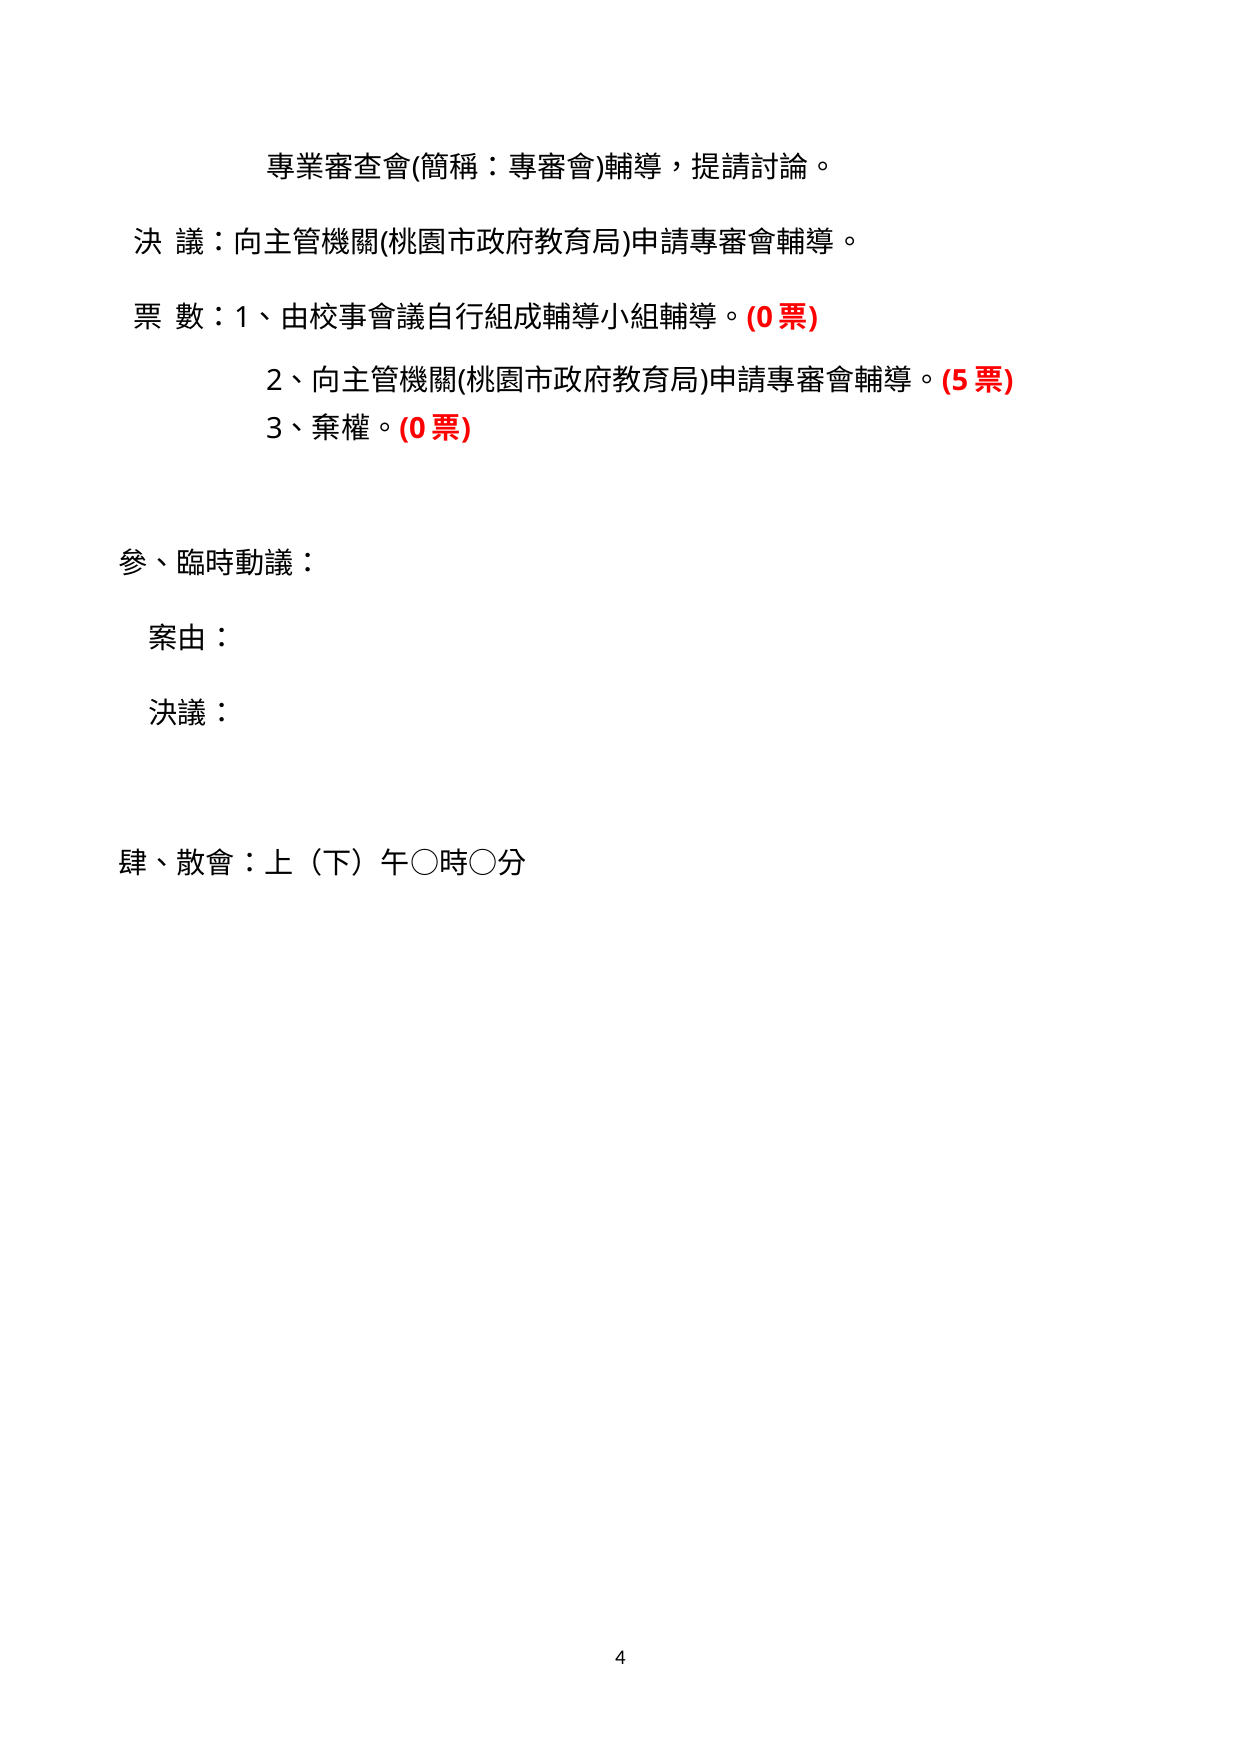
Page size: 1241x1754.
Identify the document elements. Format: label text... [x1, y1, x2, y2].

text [118, 127, 1122, 202]
text 決議： [118, 673, 1122, 748]
text 案由： [118, 598, 1122, 673]
text 3、棄權。(0票) [266, 400, 1122, 448]
text 2、向主管機關(桃園市政府教育局)申請專審會輔導。(5票) [266, 352, 1122, 400]
text 票 數：1、由校事會議自行組成輔導小組輔導。(0票) [118, 277, 1122, 352]
text 參、臨時動議： [118, 523, 1122, 598]
text 決 議：向主管機關(桃園市政府教育局)申請專審會輔導。 [118, 202, 1122, 277]
text 肆、散會：上（下）午○時○分 [118, 823, 1122, 898]
